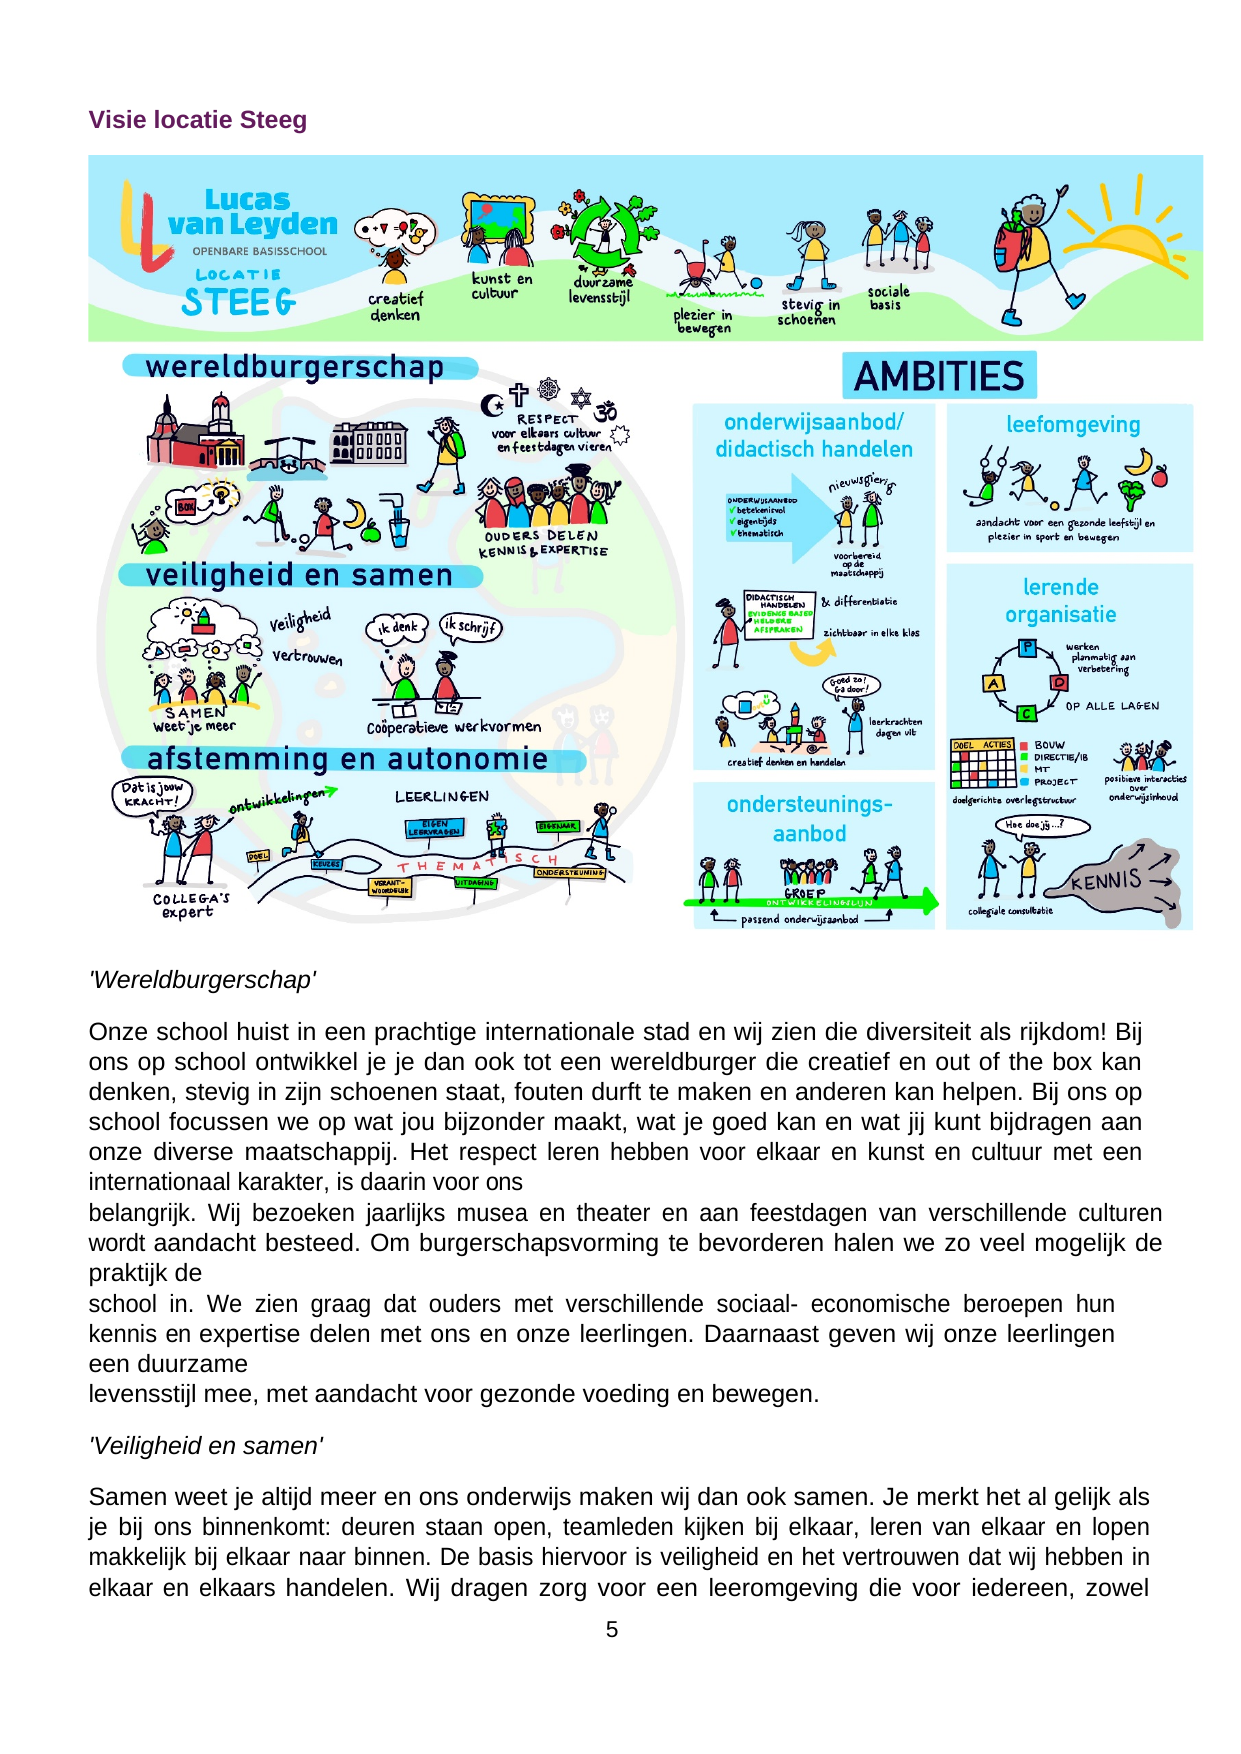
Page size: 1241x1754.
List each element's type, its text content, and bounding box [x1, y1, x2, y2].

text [88, 1482, 1150, 1601]
text 'Veiligheid en samen' [88, 1431, 1163, 1459]
text belangrijk. Wij bezoeken jaarlijks musea en theater en aan feestdagen van verschillende culturen wordt aandacht besteed. Om burgerschapsvorming te bevorderen halen we zo veel mogelijk de praktijk de [88, 1198, 1163, 1287]
picture [88, 155, 1204, 943]
subtitle Visie locatie Steeg [88, 105, 1163, 134]
text levensstijl mee, met aandacht voor gezonde voeding en bewegen. [88, 1379, 1163, 1408]
text school in. We zien graag dat ouders met verschillende sociaal- economische beroepen hun kennis en expertise delen met ons en onze leerlingen. Daarnaast geven wij onze leerlingen een duurzame [88, 1289, 1116, 1378]
text 'Wereldburgerschap' [88, 965, 1163, 994]
text Onze school huist in een prachtige internationale stad en wij zien die diversiteit als rijkdom! Bij ons op school ontwikkel je je dan ook tot een wereldburger die creatief en out of the box kan denken, stevig in zijn schoenen staat, fouten durft te maken en anderen kan helpen. Bij ons op school focussen we op wat jou bijzonder maakt, wat je goed kan en wat jij kunt bijdragen aan onze diverse maatschappij. Het respect leren hebben voor elkaar en kunst en cultuur met een internationaal karakter, is daarin voor ons [88, 1017, 1143, 1196]
